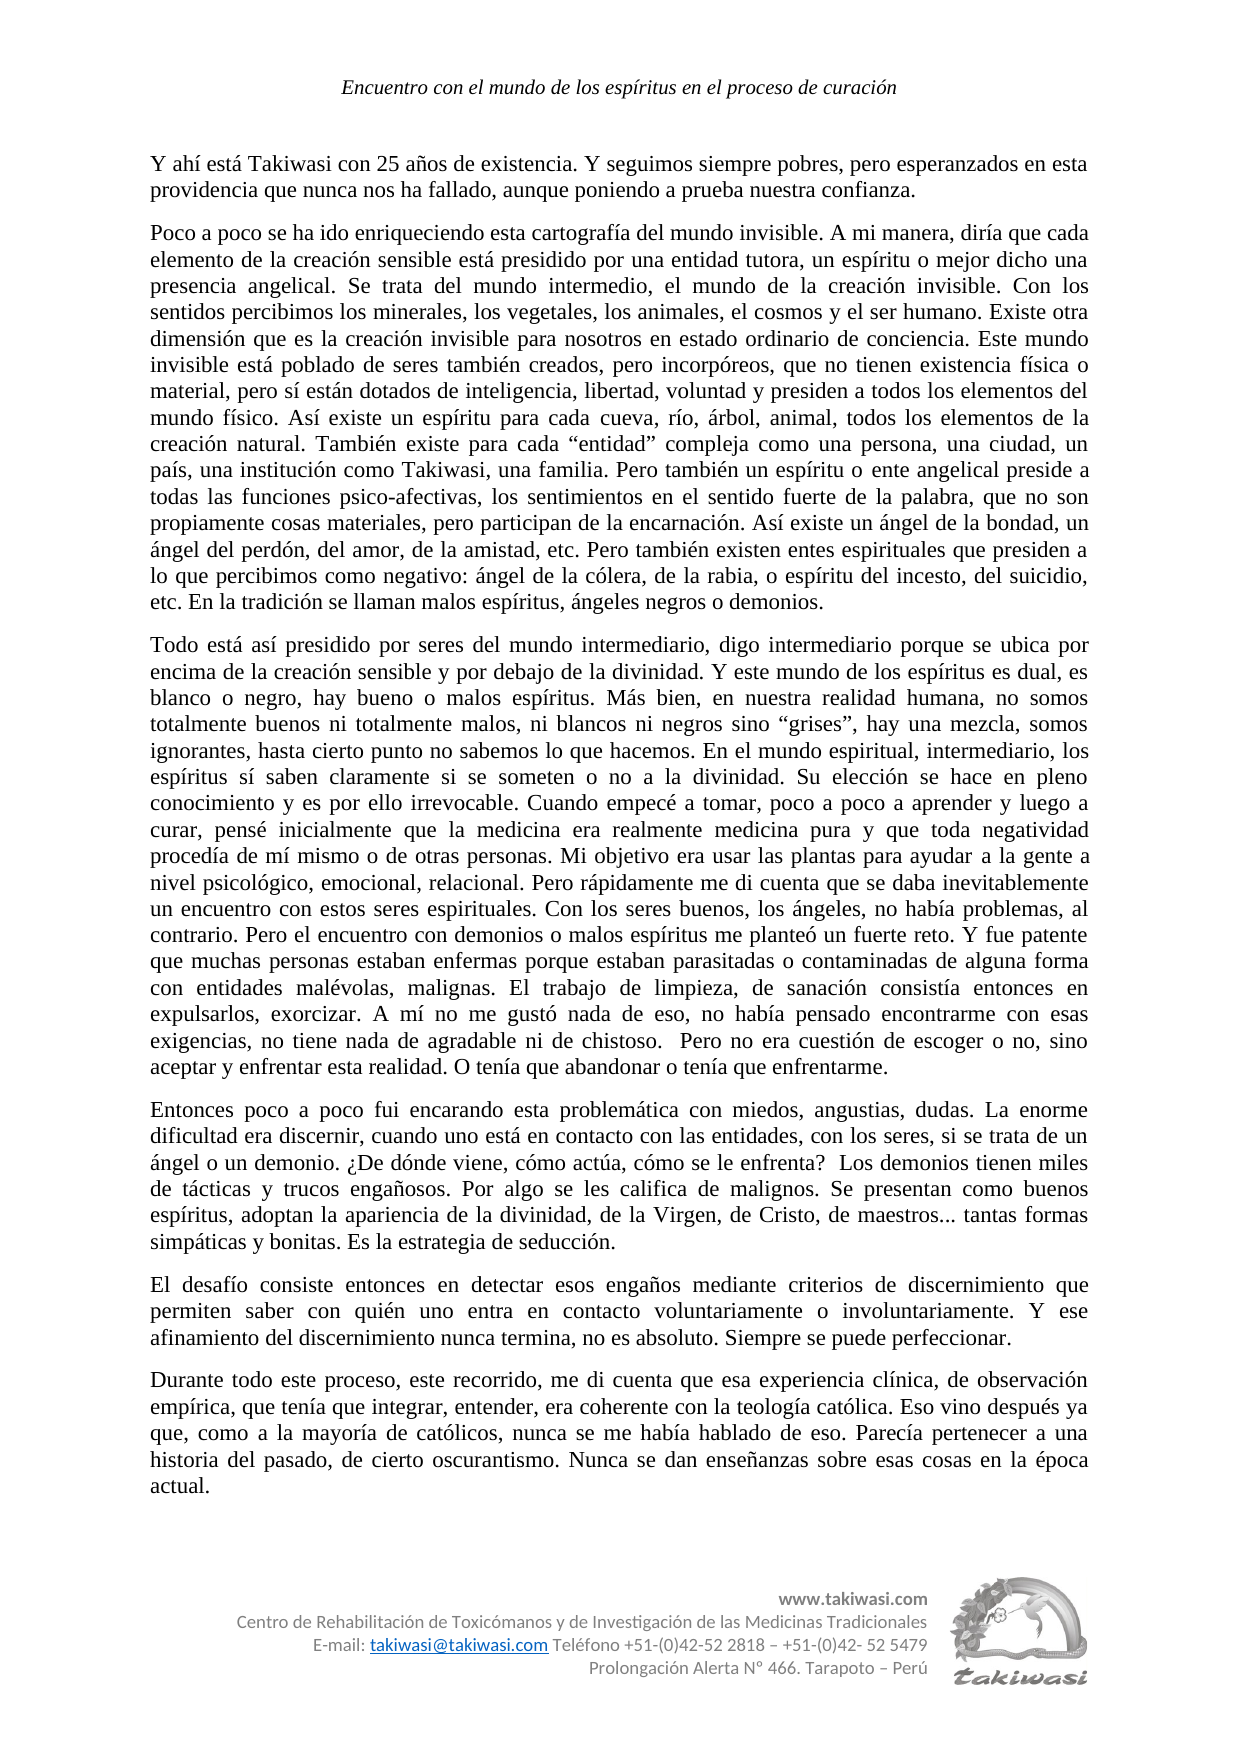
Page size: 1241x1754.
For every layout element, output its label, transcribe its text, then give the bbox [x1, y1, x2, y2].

text Todo está así presidido por seres del mundo intermediario, digo intermediario porque se ubica por encima de la creación sensible y por debajo de la divinidad. Y este mundo de los espíritus es dual, es blanco o negro, hay bueno o malos espíritus. Más bien, en nuestra realidad humana, no somos totalmente buenos ni totalmente malos, ni blancos ni negros sino “grises”, hay una mezcla, somos ignorantes, hasta cierto punto no sabemos lo que hacemos. En el mundo espiritual, intermediario, los espíritus sí saben claramente si se someten o no a la divinidad. Su elección se hace en pleno conocimiento y es por ello irrevocable. Cuando empecé a tomar, poco a poco a aprender y luego a curar, pensé inicialmente que la medicina era realmente medicina pura y que toda negatividad procedía de mí mismo o de otras personas. Mi objetivo era usar las plantas para ayudar a la gente a nivel psicológico, emocional, relacional. Pero rápidamente me di cuenta que se daba inevitablemente un encuentro con estos seres espirituales. Con los seres buenos, los ángeles, no había problemas, al contrario. Pero el encuentro con demonios o malos espíritus me planteó un fuerte reto. Y fue patente que muchas personas estaban enfermas porque estaban parasitadas o contaminadas de alguna forma con entidades malévolas, malignas. El trabajo de limpieza, de sanación consistía entonces en expulsarlos, exorcizar. A mí no me gustó nada de eso, no había pensado encontrarme con esas exigencias, no tiene nada de agradable ni de chistoso. Pero no era cuestión de escoger o no, sino aceptar y enfrentar esta realidad. O tenía que abandonar o tenía que enfrentarme. [150, 631, 1090, 1079]
text Durante todo este proceso, este recorrido, me di cuenta que esa experiencia clínica, de observación empírica, que tenía que integrar, entender, era coherente con la teología católica. Eso vino después ya que, como a la mayoría de católicos, nunca se me había hablado de eso. Parecía pertenecer a una historia del pasado, de cierto oscurantismo. Nunca se dan enseñanzas sobre esas cosas en la época actual. [150, 1367, 1090, 1498]
text Y ahí está Takiwasi con 25 años de existencia. Y seguimos siempre pobres, pero esperanzados en esta providencia que nunca nos ha fallado, aunque poniendo a prueba nuestra confianza. [150, 150, 1090, 203]
text Entonces poco a poco fui encarando esta problemática con miedos, angustias, dudas. La enorme dificultad era discernir, cuando uno está en contacto con las entidades, con los seres, si se trata de un ángel o un demonio. ¿De dónde viene, cómo actúa, cómo se le enfrenta? Los demonios tienen miles de tácticas y trucos engañosos. Por algo se les califica de malignos. Se presentan como buenos espíritus, adoptan la apariencia de la divinidad, de la Virgen, de Cristo, de maestros... tantas formas simpáticas y bonitas. Es la estrategia de seducción. [150, 1096, 1090, 1254]
text Poco a poco se ha ido enriqueciendo esta cartografía del mundo invisible. A mi manera, diría que cada elemento de la creación sensible está presidido por una entidad tutora, un espíritu o mejor dicho una presencia angelical. Se trata del mundo intermedio, el mundo de la creación invisible. Con los sentidos percibimos los minerales, los vegetales, los animales, el cosmos y el ser humano. Existe otra dimensión que es la creación invisible para nosotros en estado ordinario de conciencia. Este mundo invisible está poblado de seres también creados, pero incorpóreos, que no tienen existencia física o material, pero sí están dotados de inteligencia, libertad, voluntad y presiden a todos los elementos del mundo físico. Así existe un espíritu para cada cueva, río, árbol, animal, todos los elementos de la creación natural. También existe para cada “entidad” compleja como una persona, una ciudad, un país, una institución como Takiwasi, una familia. Pero también un espíritu o ente angelical preside a todas las funciones psico-afectivas, los sentimientos en el sentido fuerte de la palabra, que no son propiamente cosas materiales, pero participan de la encarnación. Así existe un ángel de la bondad, un ángel del perdón, del amor, de la amistad, etc. Pero también existen entes espirituales que presiden a lo que percibimos como negativo: ángel de la cólera, de la rabia, o espíritu del incesto, del suicidio, etc. En la tradición se llaman malos espíritus, ángeles negros o demonios. [150, 219, 1090, 615]
text El desafío consiste entonces en detectar esos engaños mediante criterios de discernimiento que permiten saber con quién uno entra en contacto voluntariamente o involuntariamente. Y ese afinamiento del discernimiento nunca termina, no es absoluto. Siempre se puede perfeccionar. [150, 1271, 1090, 1350]
picture [949, 1577, 1088, 1685]
